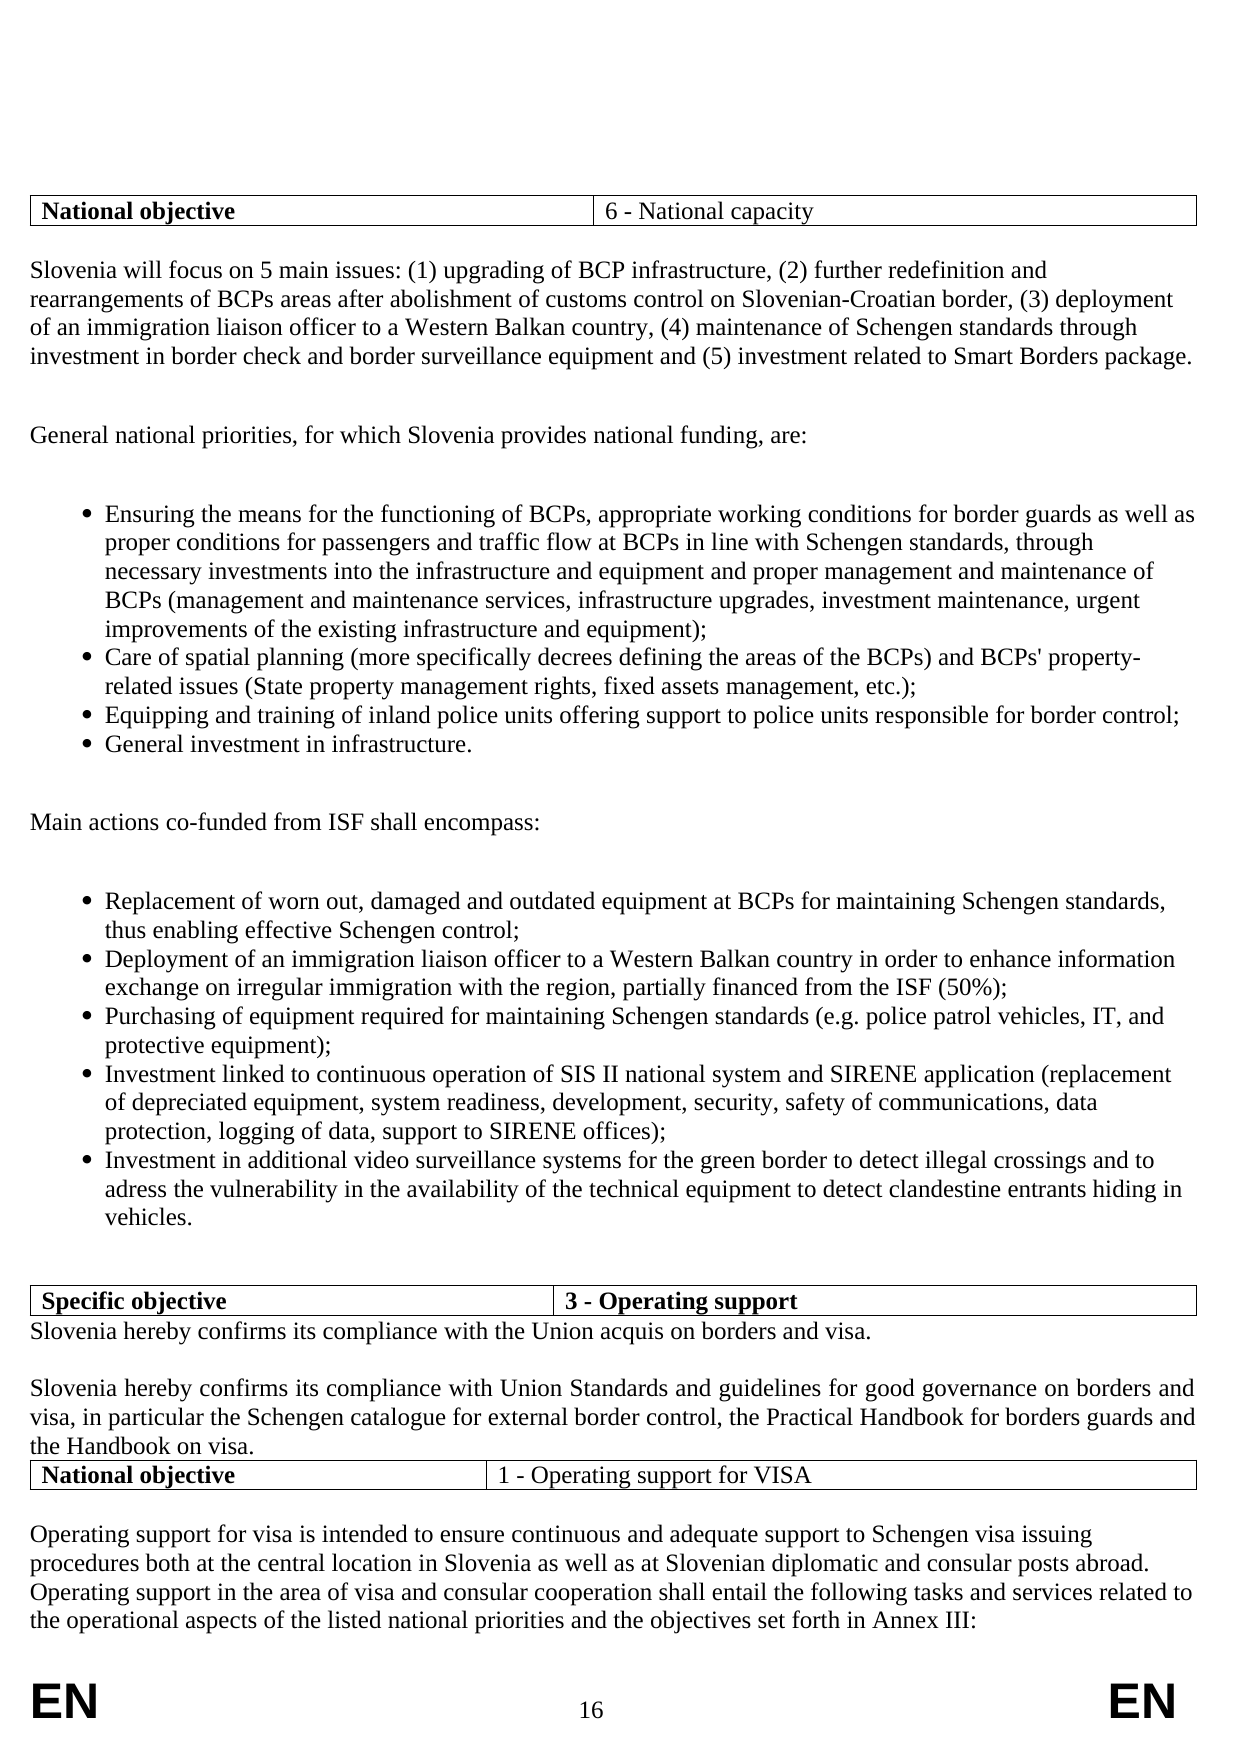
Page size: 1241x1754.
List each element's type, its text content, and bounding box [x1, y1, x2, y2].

text Slovenia hereby confirms its compliance with the Union acquis on borders and visa. [29, 1316, 1196, 1344]
list Investment in additional video surveillance systems for the green border to detect illegal crossings and to adress the vulnerability in the availability of the technical equipment to detect clandestine entrants hiding in vehicles. [83, 1145, 1196, 1231]
table_header 1 - Operating support for VISA [487, 1461, 1196, 1489]
text Slovenia hereby confirms its compliance with Union Standards and guidelines for good governance on borders and visa, in particular the Schengen catalogue for external border control, the Practical Handbook for borders guards and the Handbook on visa. [29, 1373, 1196, 1459]
list Ensuring the means for the functioning of BCPs, appropriate working conditions for border guards as well as proper conditions for passengers and traffic flow at BCPs in line with Schengen standards, through necessary investments into the infrastructure and equipment and proper management and maintenance of BCPs (management and maintenance services, infrastructure upgrades, investment maintenance, urgent improvements of the existing infrastructure and equipment); [83, 499, 1196, 642]
table_header 6 - National capacity [594, 196, 1196, 225]
table_header Specific objective [31, 1286, 553, 1315]
table_header National objective [31, 196, 593, 225]
list Equipping and training of inland police units offering support to police units responsible for border control; [83, 700, 1196, 729]
text Operating support for visa is intended to ensure continuous and adequate support to Schengen visa issuing procedures both at the central location in Slovenia as well as at Slovenian diplomatic and consular posts abroad. Operating support in the area of visa and consular cooperation shall entail the following tasks and services related to the operational aspects of the listed national priorities and the objectives set forth in Annex III: [29, 1519, 1196, 1634]
list General investment in infrastructure. [83, 729, 1196, 757]
list Care of spatial planning (more specifically decrees defining the areas of the BCPs) and BCPs' property-related issues (State property management rights, fixed assets management, etc.); [83, 642, 1196, 700]
text General national priorities, for which Slovenia provides national funding, are: [29, 420, 1196, 449]
list Deployment of an immigration liaison officer to a Western Balkan country in order to enhance information exchange on irregular immigration with the region, partially financed from the ISF (50%); [83, 944, 1196, 1001]
text Main actions co-funded from ISF shall encompass: [29, 807, 1196, 836]
list Purchasing of equipment required for maintaining Schengen standards (e.g. police patrol vehicles, IT, and protective equipment); [83, 1001, 1196, 1059]
table_header National objective [31, 1461, 486, 1489]
text Slovenia will focus on 5 main issues: (1) upgrading of BCP infrastructure, (2) further redefinition and rearrangements of BCPs areas after abolishment of customs control on Slovenian-Croatian border, (3) deployment of an immigration liaison officer to a Western Balkan country, (4) maintenance of Schengen standards through investment in border check and border surveillance equipment and (5) investment related to Smart Borders package. [29, 255, 1196, 370]
list Investment linked to continuous operation of SIS II national system and SIRENE application (replacement of depreciated equipment, system readiness, development, security, safety of communications, data protection, logging of data, support to SIRENE offices); [83, 1059, 1196, 1145]
table_header 3 - Operating support [554, 1286, 1196, 1315]
list Replacement of worn out, damaged and outdated equipment at BCPs for maintaining Schengen standards, thus enabling effective Schengen control; [83, 886, 1196, 944]
